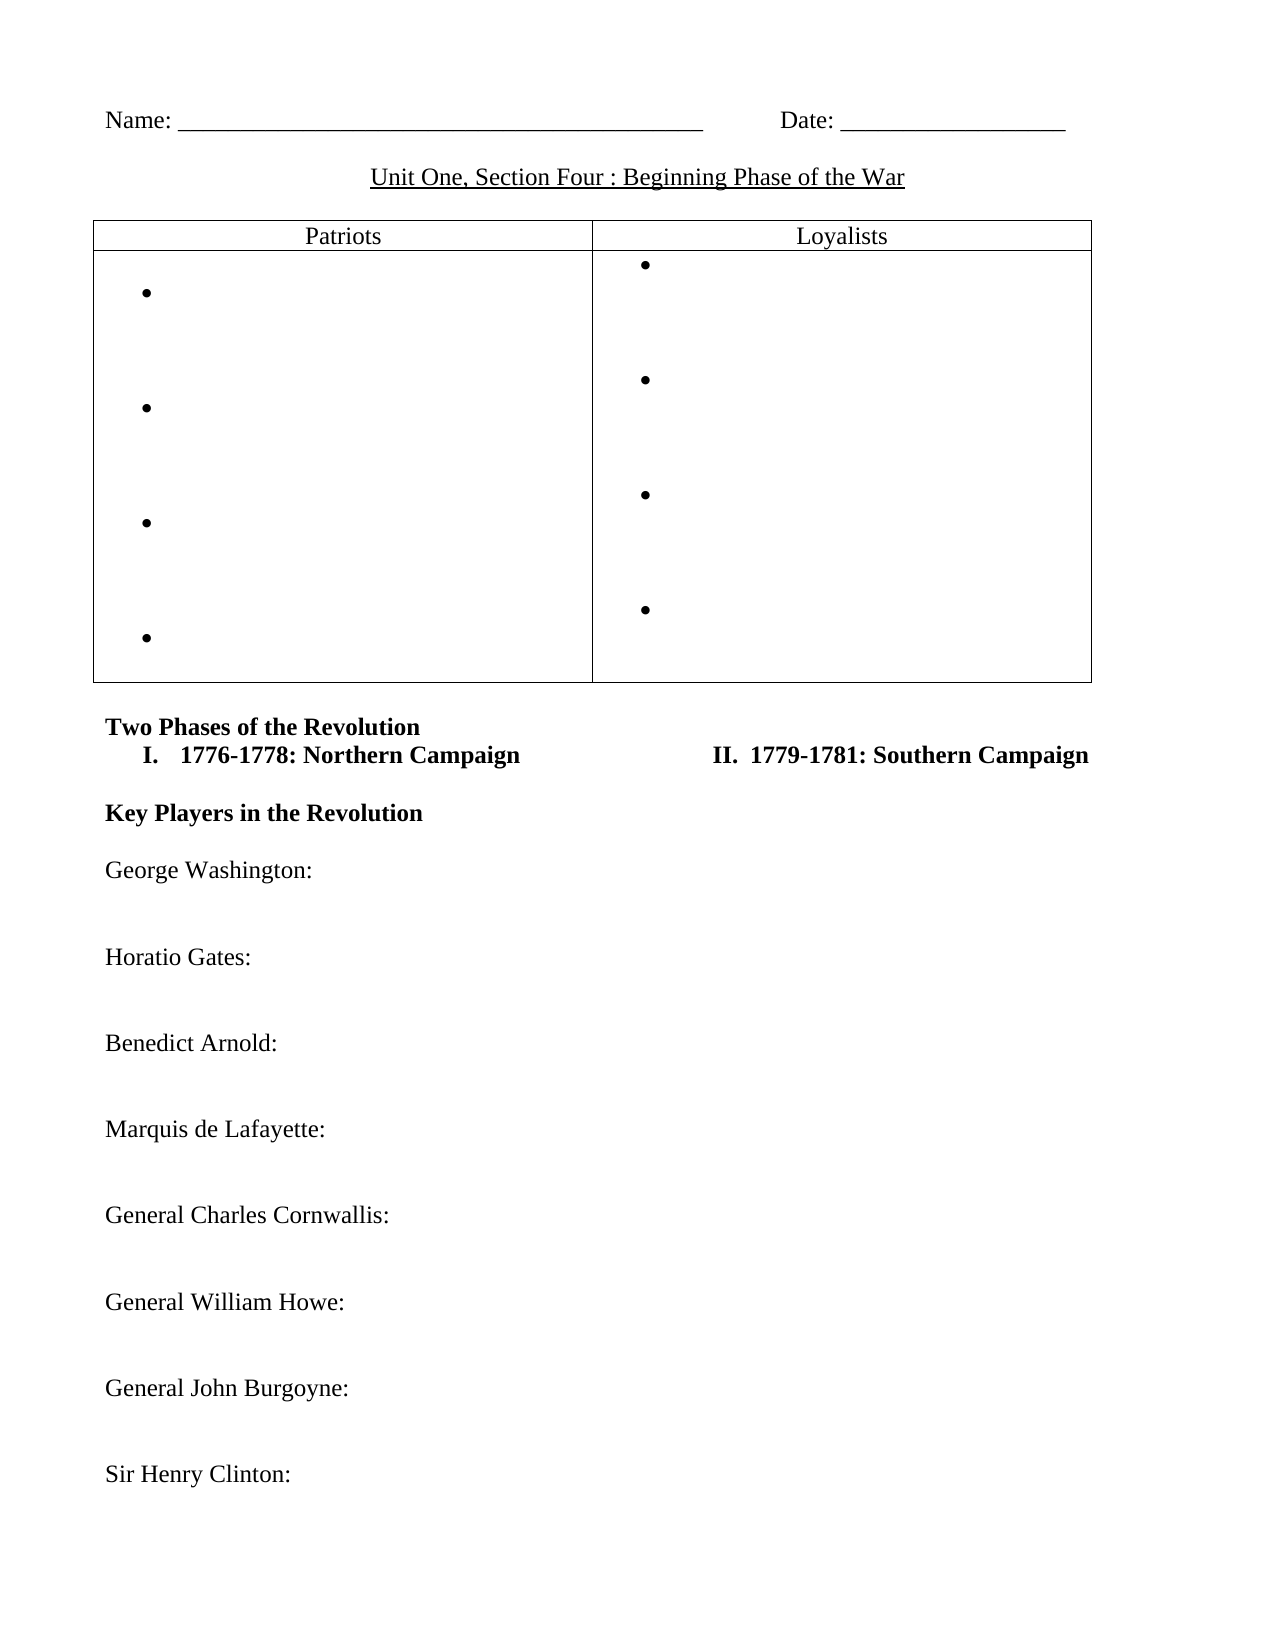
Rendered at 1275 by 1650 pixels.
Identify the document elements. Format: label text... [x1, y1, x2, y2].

text Horatio Gates: [105, 942, 1170, 971]
text General William Howe: [105, 1287, 1170, 1316]
table_header Patriots [94, 221, 592, 250]
table_header Loyalists [593, 221, 1091, 250]
text Unit One, Section Four : Beginning Phase of the War [105, 162, 1170, 191]
text General Charles Cornwallis: [105, 1201, 1170, 1229]
table_cell [593, 251, 1091, 682]
text Benedict Arnold: [105, 1028, 1170, 1057]
text General John Burgoyne: [105, 1373, 1170, 1402]
text Sir Henry Clinton: [105, 1459, 1170, 1488]
text Key Players in the Revolution [105, 798, 1170, 827]
text Marquis de Lafayette: [105, 1114, 1170, 1143]
text Name: __________________________________________ Date: __________________ [105, 105, 1170, 134]
table_cell [94, 251, 592, 682]
text Two Phases of the Revolution [105, 712, 1170, 741]
list 1776-1778: Northern Campaign [142, 741, 600, 769]
text George Washington: [105, 856, 1170, 884]
list 1779-1781: Southern Campaign [712, 741, 1170, 769]
